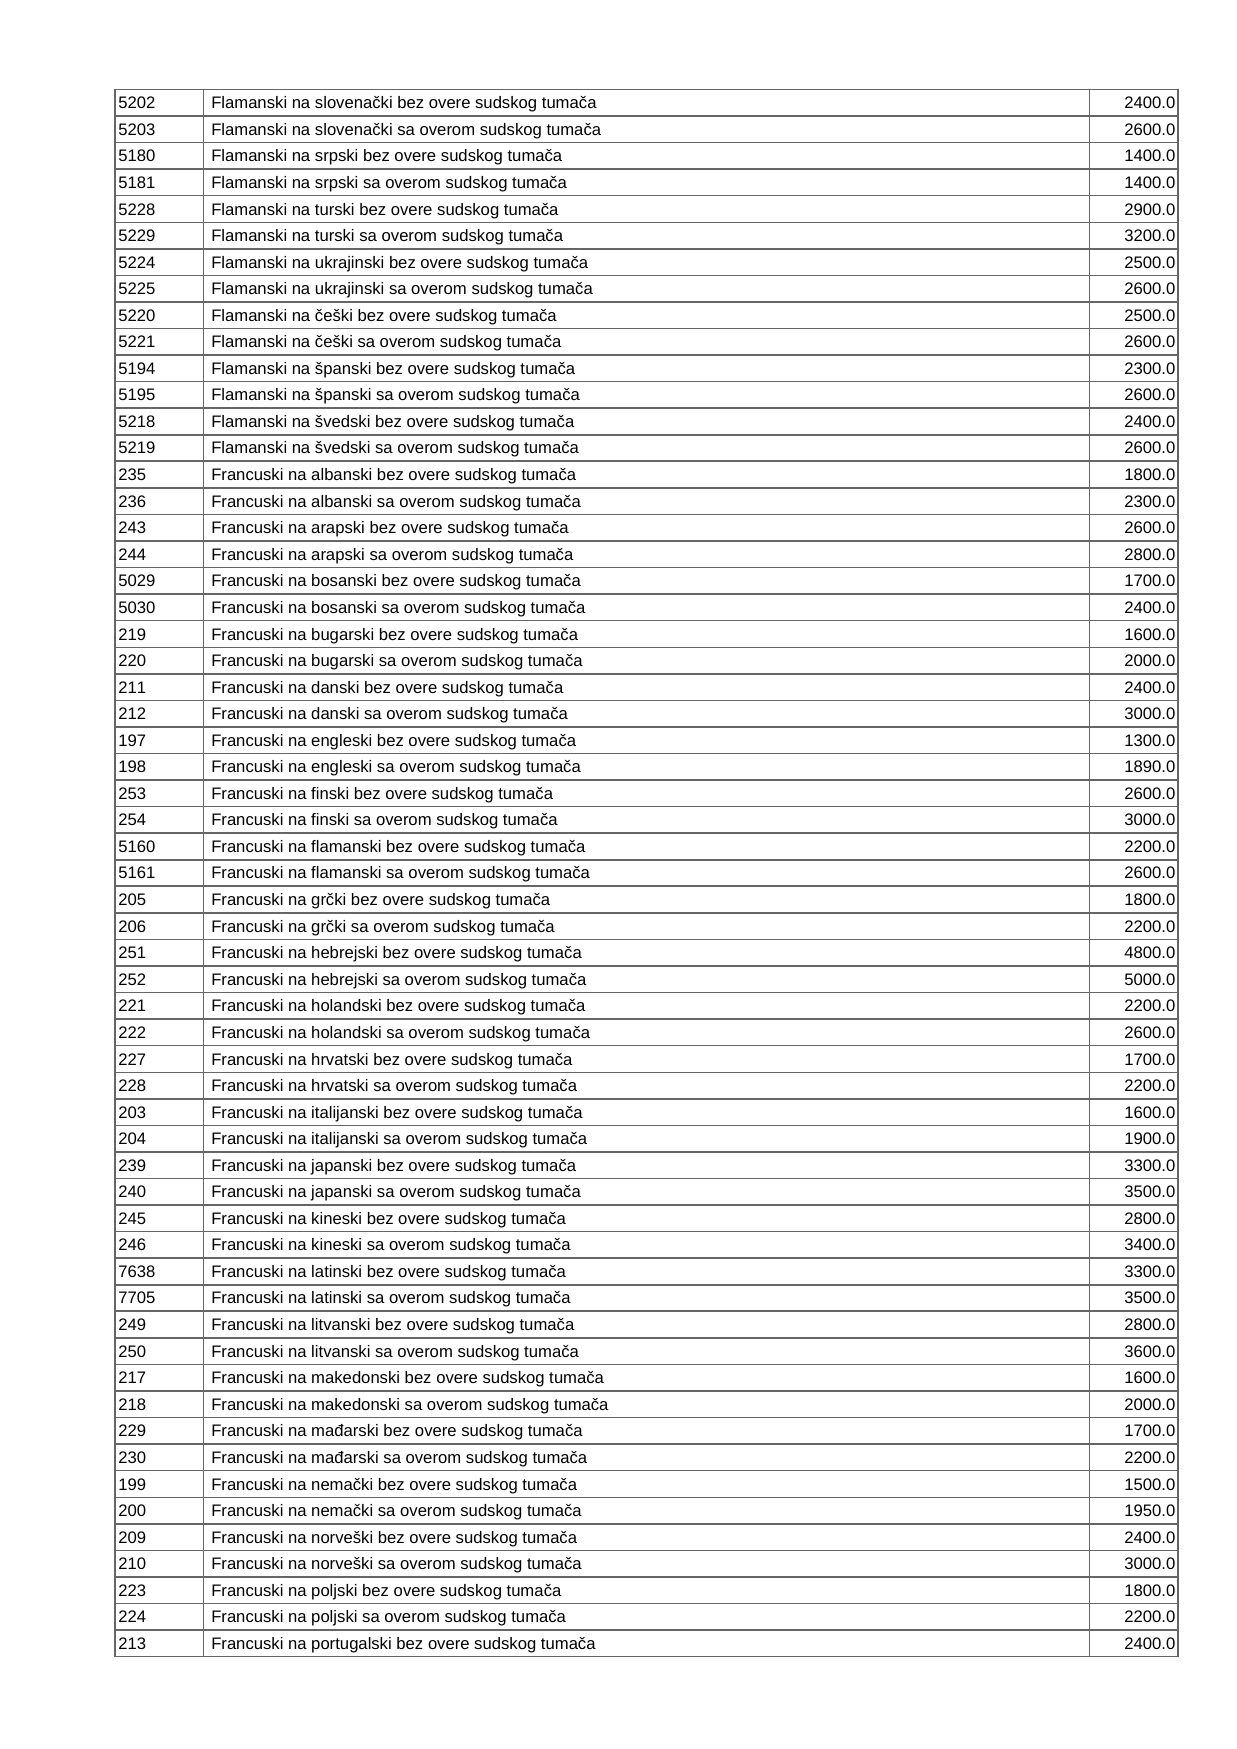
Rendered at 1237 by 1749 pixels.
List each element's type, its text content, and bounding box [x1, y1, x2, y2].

table_cell 211 [116, 675, 203, 699]
table_cell Flamanski na turski bez overe sudskog tumača [204, 196, 1089, 221]
table_cell 5029 [116, 568, 203, 593]
table_cell 2800.0 [1090, 542, 1177, 567]
table_cell 7638 [116, 1259, 203, 1284]
table_cell 1900.0 [1090, 1126, 1177, 1151]
table_cell 2300.0 [1090, 489, 1177, 513]
table_cell 2200.0 [1090, 993, 1177, 1018]
table_cell 223 [116, 1578, 203, 1603]
table_cell 2600.0 [1090, 1020, 1177, 1045]
table_cell 3600.0 [1090, 1339, 1177, 1363]
table_cell 1890.0 [1090, 754, 1177, 779]
table_cell 2600.0 [1090, 117, 1177, 142]
table_cell 5000.0 [1090, 967, 1177, 992]
table_cell Francuski na latinski bez overe sudskog tumača [204, 1259, 1089, 1284]
table_cell 229 [116, 1418, 203, 1443]
table_cell Francuski na bosanski sa overom sudskog tumača [204, 595, 1089, 620]
table_cell 224 [116, 1604, 203, 1629]
table_cell Flamanski na slovenački bez overe sudskog tumača [204, 90, 1089, 115]
table_cell 3400.0 [1090, 1232, 1177, 1257]
table_cell 244 [116, 542, 203, 567]
table_cell 7705 [116, 1286, 203, 1310]
table_cell 5181 [116, 170, 203, 195]
table_cell Flamanski na srpski sa overom sudskog tumača [204, 170, 1089, 195]
table_cell 197 [116, 728, 203, 753]
table_cell 5228 [116, 196, 203, 221]
table_cell 204 [116, 1126, 203, 1151]
table_cell Francuski na bosanski bez overe sudskog tumača [204, 568, 1089, 593]
table_cell 2200.0 [1090, 914, 1177, 938]
table_cell Francuski na grčki bez overe sudskog tumača [204, 887, 1089, 912]
table_cell 1700.0 [1090, 568, 1177, 593]
table_cell 5219 [116, 436, 203, 460]
table_cell Francuski na engleski bez overe sudskog tumača [204, 728, 1089, 753]
table_cell 4800.0 [1090, 940, 1177, 965]
table_cell 239 [116, 1153, 203, 1178]
table_cell 219 [116, 621, 203, 646]
table_cell 2200.0 [1090, 1604, 1177, 1629]
table_cell Francuski na holandski bez overe sudskog tumača [204, 993, 1089, 1018]
table_cell 252 [116, 967, 203, 992]
table_cell Francuski na arapski sa overom sudskog tumača [204, 542, 1089, 567]
table_cell 212 [116, 701, 203, 726]
table_cell Francuski na japanski bez overe sudskog tumača [204, 1153, 1089, 1178]
table_cell 249 [116, 1312, 203, 1337]
table_cell 227 [116, 1046, 203, 1071]
table_cell Francuski na japanski sa overom sudskog tumača [204, 1179, 1089, 1204]
table_cell 200 [116, 1498, 203, 1523]
table_cell 1400.0 [1090, 170, 1177, 195]
table_cell 2900.0 [1090, 196, 1177, 221]
table_cell 2600.0 [1090, 276, 1177, 301]
table_cell 1950.0 [1090, 1498, 1177, 1523]
table_cell 2400.0 [1090, 595, 1177, 620]
table_cell 1600.0 [1090, 1100, 1177, 1124]
table_cell 2800.0 [1090, 1312, 1177, 1337]
table_cell 2600.0 [1090, 382, 1177, 407]
table_cell 2600.0 [1090, 329, 1177, 354]
table_cell 205 [116, 887, 203, 912]
table_cell 1500.0 [1090, 1471, 1177, 1496]
table_cell Francuski na grčki sa overom sudskog tumača [204, 914, 1089, 938]
table_cell 218 [116, 1392, 203, 1417]
table_cell 253 [116, 781, 203, 806]
table_cell 2400.0 [1090, 409, 1177, 434]
table_cell Francuski na danski bez overe sudskog tumača [204, 675, 1089, 699]
table_cell Francuski na kineski bez overe sudskog tumača [204, 1206, 1089, 1231]
table_cell 230 [116, 1445, 203, 1470]
table_cell 2400.0 [1090, 1525, 1177, 1549]
table_cell Flamanski na španski sa overom sudskog tumača [204, 382, 1089, 407]
table_cell Flamanski na ukrajinski sa overom sudskog tumača [204, 276, 1089, 301]
table_cell 222 [116, 1020, 203, 1045]
table_cell Francuski na nemački sa overom sudskog tumača [204, 1498, 1089, 1523]
table_cell 250 [116, 1339, 203, 1363]
table_cell 243 [116, 515, 203, 540]
table_cell 236 [116, 489, 203, 513]
table_cell 240 [116, 1179, 203, 1204]
table_cell 2600.0 [1090, 781, 1177, 806]
table_cell 2400.0 [1090, 90, 1177, 115]
table_cell Francuski na portugalski bez overe sudskog tumača [204, 1631, 1089, 1656]
table_cell 3000.0 [1090, 701, 1177, 726]
table_cell 217 [116, 1365, 203, 1390]
table_cell 254 [116, 807, 203, 832]
table_cell 5220 [116, 303, 203, 328]
table_cell Francuski na latinski sa overom sudskog tumača [204, 1286, 1089, 1310]
table_cell Francuski na litvanski bez overe sudskog tumača [204, 1312, 1089, 1337]
table_cell 1700.0 [1090, 1046, 1177, 1071]
table_cell 2400.0 [1090, 675, 1177, 699]
table_cell Francuski na poljski sa overom sudskog tumača [204, 1604, 1089, 1629]
table_cell Francuski na nemački bez overe sudskog tumača [204, 1471, 1089, 1496]
table_cell Francuski na norveški sa overom sudskog tumača [204, 1551, 1089, 1576]
table_cell Francuski na flamanski sa overom sudskog tumača [204, 861, 1089, 885]
table_cell Francuski na albanski bez overe sudskog tumača [204, 462, 1089, 487]
table_cell 2000.0 [1090, 1392, 1177, 1417]
table_cell Francuski na italijanski sa overom sudskog tumača [204, 1126, 1089, 1151]
table_cell Flamanski na srpski bez overe sudskog tumača [204, 143, 1089, 168]
table_cell Francuski na arapski bez overe sudskog tumača [204, 515, 1089, 540]
table_cell 228 [116, 1073, 203, 1098]
table_cell 1800.0 [1090, 462, 1177, 487]
table_cell Francuski na makedonski bez overe sudskog tumača [204, 1365, 1089, 1390]
table_cell Francuski na hrvatski sa overom sudskog tumača [204, 1073, 1089, 1098]
table_cell Francuski na bugarski sa overom sudskog tumača [204, 648, 1089, 673]
table_cell 203 [116, 1100, 203, 1124]
table_cell Flamanski na ukrajinski bez overe sudskog tumača [204, 250, 1089, 274]
table_cell 1600.0 [1090, 621, 1177, 646]
table_cell 3200.0 [1090, 223, 1177, 248]
table_cell 5203 [116, 117, 203, 142]
table_cell 5229 [116, 223, 203, 248]
table_cell Flamanski na španski bez overe sudskog tumača [204, 356, 1089, 381]
table_cell 5224 [116, 250, 203, 274]
table_cell 5194 [116, 356, 203, 381]
table_cell 199 [116, 1471, 203, 1496]
table_cell 3300.0 [1090, 1153, 1177, 1178]
table_cell 2600.0 [1090, 436, 1177, 460]
table_cell 5160 [116, 834, 203, 859]
table_cell 2200.0 [1090, 1445, 1177, 1470]
table_cell Francuski na hebrejski sa overom sudskog tumača [204, 967, 1089, 992]
table_cell Francuski na mađarski sa overom sudskog tumača [204, 1445, 1089, 1470]
table_cell 3500.0 [1090, 1179, 1177, 1204]
table_cell 5225 [116, 276, 203, 301]
table_cell 3300.0 [1090, 1259, 1177, 1284]
table_cell Francuski na norveški bez overe sudskog tumača [204, 1525, 1089, 1549]
table_cell 245 [116, 1206, 203, 1231]
table_cell 1700.0 [1090, 1418, 1177, 1443]
table_cell 221 [116, 993, 203, 1018]
table_cell Francuski na engleski sa overom sudskog tumača [204, 754, 1089, 779]
table_cell 3000.0 [1090, 807, 1177, 832]
table_cell 2200.0 [1090, 1073, 1177, 1098]
table_cell 5221 [116, 329, 203, 354]
table_cell 198 [116, 754, 203, 779]
table_cell Flamanski na češki bez overe sudskog tumača [204, 303, 1089, 328]
table_cell Francuski na italijanski bez overe sudskog tumača [204, 1100, 1089, 1124]
table_cell 1800.0 [1090, 887, 1177, 912]
table_cell 2000.0 [1090, 648, 1177, 673]
table_cell 2400.0 [1090, 1631, 1177, 1656]
table_cell 3500.0 [1090, 1286, 1177, 1310]
table_cell Francuski na albanski sa overom sudskog tumača [204, 489, 1089, 513]
table_cell 5161 [116, 861, 203, 885]
table_cell 2200.0 [1090, 834, 1177, 859]
table_cell 1300.0 [1090, 728, 1177, 753]
table_cell Flamanski na slovenački sa overom sudskog tumača [204, 117, 1089, 142]
table_cell 251 [116, 940, 203, 965]
table_cell Francuski na kineski sa overom sudskog tumača [204, 1232, 1089, 1257]
table_cell Francuski na mađarski bez overe sudskog tumača [204, 1418, 1089, 1443]
table_cell Flamanski na švedski sa overom sudskog tumača [204, 436, 1089, 460]
table_cell 209 [116, 1525, 203, 1549]
table_cell Flamanski na švedski bez overe sudskog tumača [204, 409, 1089, 434]
table_cell 1600.0 [1090, 1365, 1177, 1390]
table_cell 213 [116, 1631, 203, 1656]
table_cell Flamanski na češki sa overom sudskog tumača [204, 329, 1089, 354]
table_cell Francuski na litvanski sa overom sudskog tumača [204, 1339, 1089, 1363]
table_cell 5180 [116, 143, 203, 168]
table_cell 210 [116, 1551, 203, 1576]
table_cell 2800.0 [1090, 1206, 1177, 1231]
table_cell Francuski na finski bez overe sudskog tumača [204, 781, 1089, 806]
table_cell 5195 [116, 382, 203, 407]
table_cell 2300.0 [1090, 356, 1177, 381]
table_cell 2600.0 [1090, 515, 1177, 540]
table_cell Flamanski na turski sa overom sudskog tumača [204, 223, 1089, 248]
table_cell Francuski na danski sa overom sudskog tumača [204, 701, 1089, 726]
table_cell 235 [116, 462, 203, 487]
table_cell 3000.0 [1090, 1551, 1177, 1576]
table_cell 5202 [116, 90, 203, 115]
table_cell Francuski na flamanski bez overe sudskog tumača [204, 834, 1089, 859]
table_cell Francuski na finski sa overom sudskog tumača [204, 807, 1089, 832]
table_cell 1800.0 [1090, 1578, 1177, 1603]
table_cell 246 [116, 1232, 203, 1257]
table_cell Francuski na bugarski bez overe sudskog tumača [204, 621, 1089, 646]
table_cell Francuski na makedonski sa overom sudskog tumača [204, 1392, 1089, 1417]
table_cell 2500.0 [1090, 250, 1177, 274]
table_cell Francuski na hrvatski bez overe sudskog tumača [204, 1046, 1089, 1071]
table_cell Francuski na hebrejski bez overe sudskog tumača [204, 940, 1089, 965]
table_cell 206 [116, 914, 203, 938]
table_cell Francuski na poljski bez overe sudskog tumača [204, 1578, 1089, 1603]
table_cell Francuski na holandski sa overom sudskog tumača [204, 1020, 1089, 1045]
table_cell 5030 [116, 595, 203, 620]
table_cell 2500.0 [1090, 303, 1177, 328]
table_cell 2600.0 [1090, 861, 1177, 885]
table_cell 5218 [116, 409, 203, 434]
table_cell 1400.0 [1090, 143, 1177, 168]
table_cell 220 [116, 648, 203, 673]
